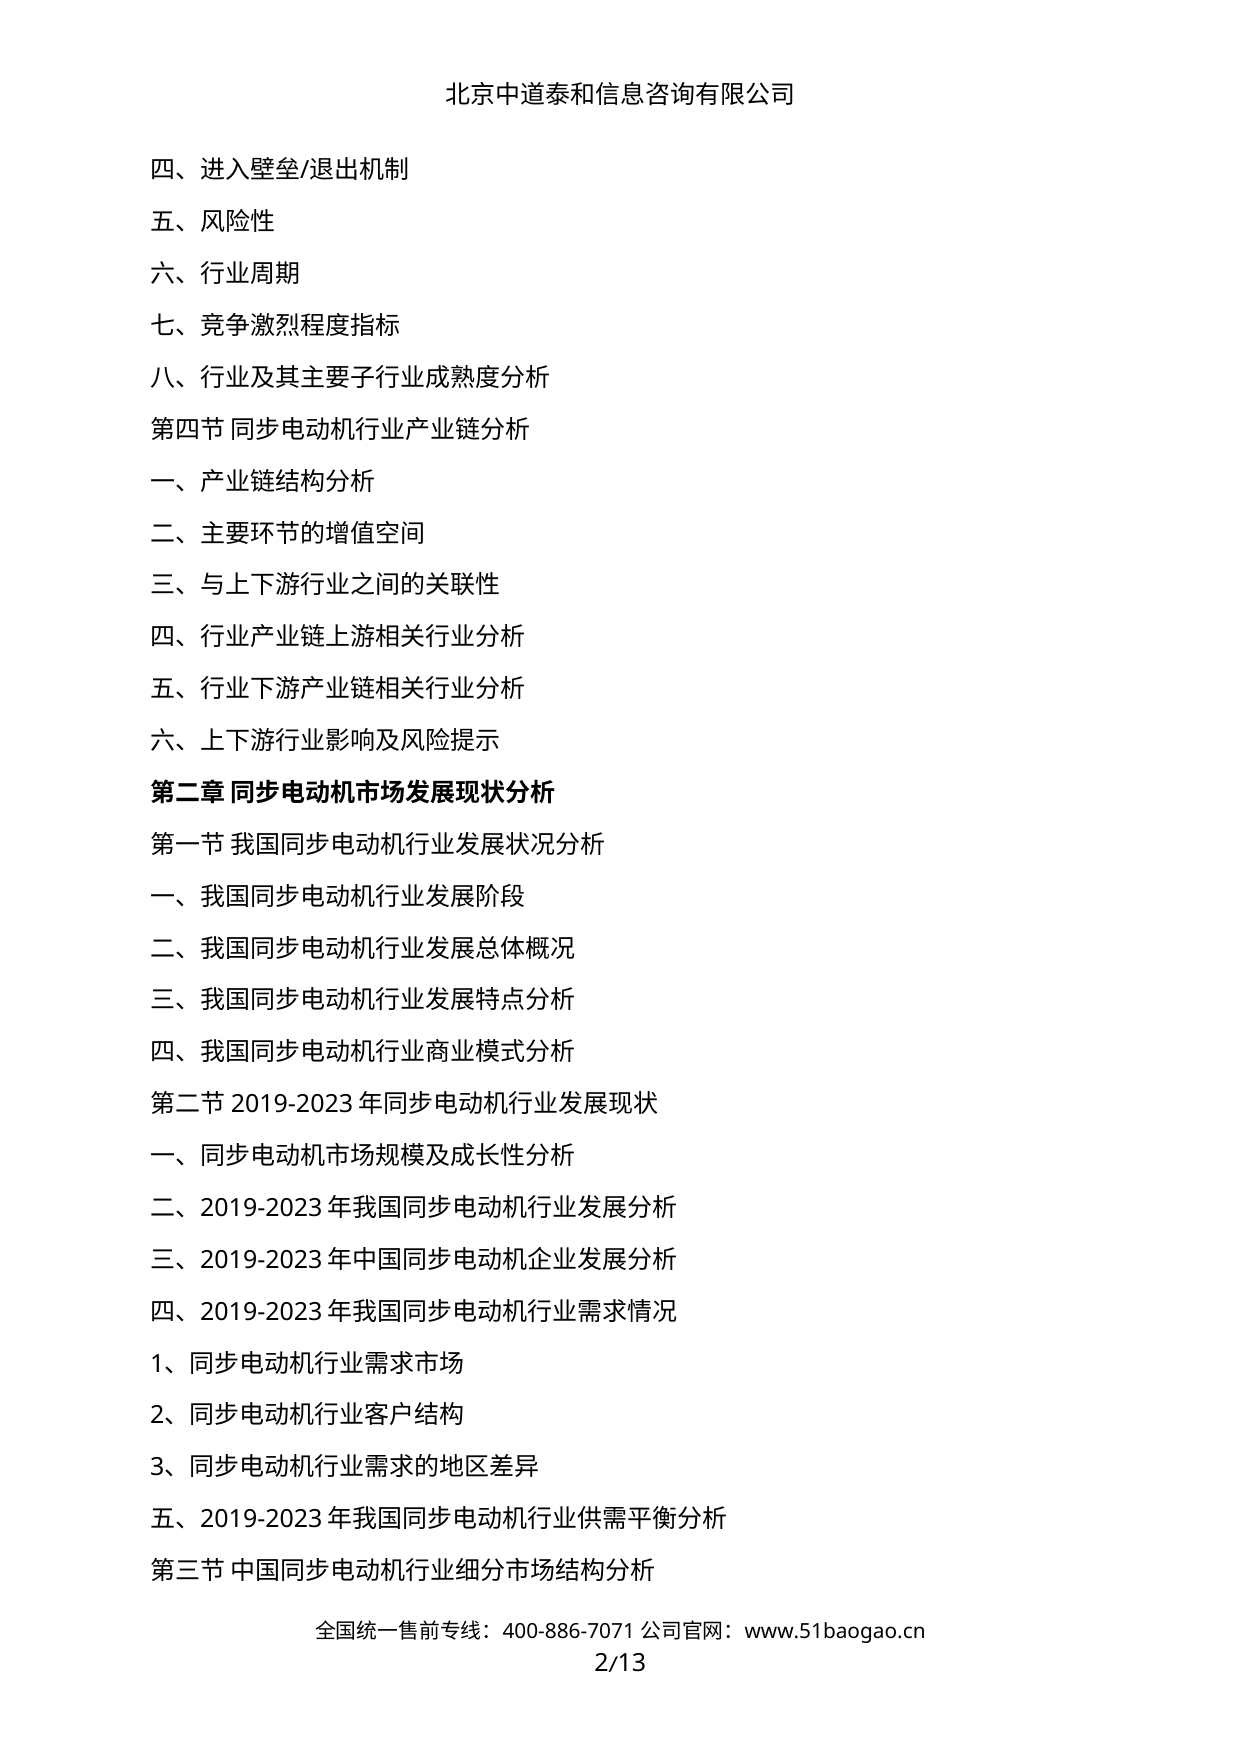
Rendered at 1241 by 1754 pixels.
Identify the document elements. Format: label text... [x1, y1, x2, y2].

text 五、2019-2023年我国同步电动机行业供需平衡分析 [150, 1499, 1090, 1535]
text 二、我国同步电动机行业发展总体概况 [150, 928, 1090, 964]
text 五、风险性 [150, 202, 1090, 238]
text 六、行业周期 [150, 254, 1090, 290]
text 三、我国同步电动机行业发展特点分析 [150, 980, 1090, 1016]
text 第二节 2019-2023年同步电动机行业发展现状 [150, 1084, 1090, 1120]
text 六、上下游行业影响及风险提示 [150, 721, 1090, 757]
text 第三节 中国同步电动机行业细分市场结构分析 [150, 1551, 1090, 1587]
text 第四节 同步电动机行业产业链分析 [150, 409, 1090, 446]
text 2、同步电动机行业客户结构 [150, 1395, 1090, 1431]
text 3、同步电动机行业需求的地区差异 [150, 1447, 1090, 1483]
text 第一节 我国同步电动机行业发展状况分析 [150, 824, 1090, 861]
text 四、2019-2023年我国同步电动机行业需求情况 [150, 1291, 1090, 1327]
text 四、进入壁垒/退出机制 [150, 150, 1090, 186]
text 一、同步电动机市场规模及成长性分析 [150, 1136, 1090, 1172]
text 1、同步电动机行业需求市场 [150, 1343, 1090, 1379]
text 一、我国同步电动机行业发展阶段 [150, 876, 1090, 912]
text 第二章 同步电动机市场发展现状分析 [150, 772, 1090, 809]
text 八、行业及其主要子行业成熟度分析 [150, 357, 1090, 394]
text 四、行业产业链上游相关行业分析 [150, 617, 1090, 653]
text 四、我国同步电动机行业商业模式分析 [150, 1032, 1090, 1068]
text 三、与上下游行业之间的关联性 [150, 565, 1090, 601]
text 二、主要环节的增值空间 [150, 513, 1090, 549]
text 五、行业下游产业链相关行业分析 [150, 669, 1090, 705]
text 七、竞争激烈程度指标 [150, 306, 1090, 342]
text 二、2019-2023年我国同步电动机行业发展分析 [150, 1187, 1090, 1224]
text 三、2019-2023年中国同步电动机企业发展分析 [150, 1239, 1090, 1276]
text 一、产业链结构分析 [150, 461, 1090, 497]
